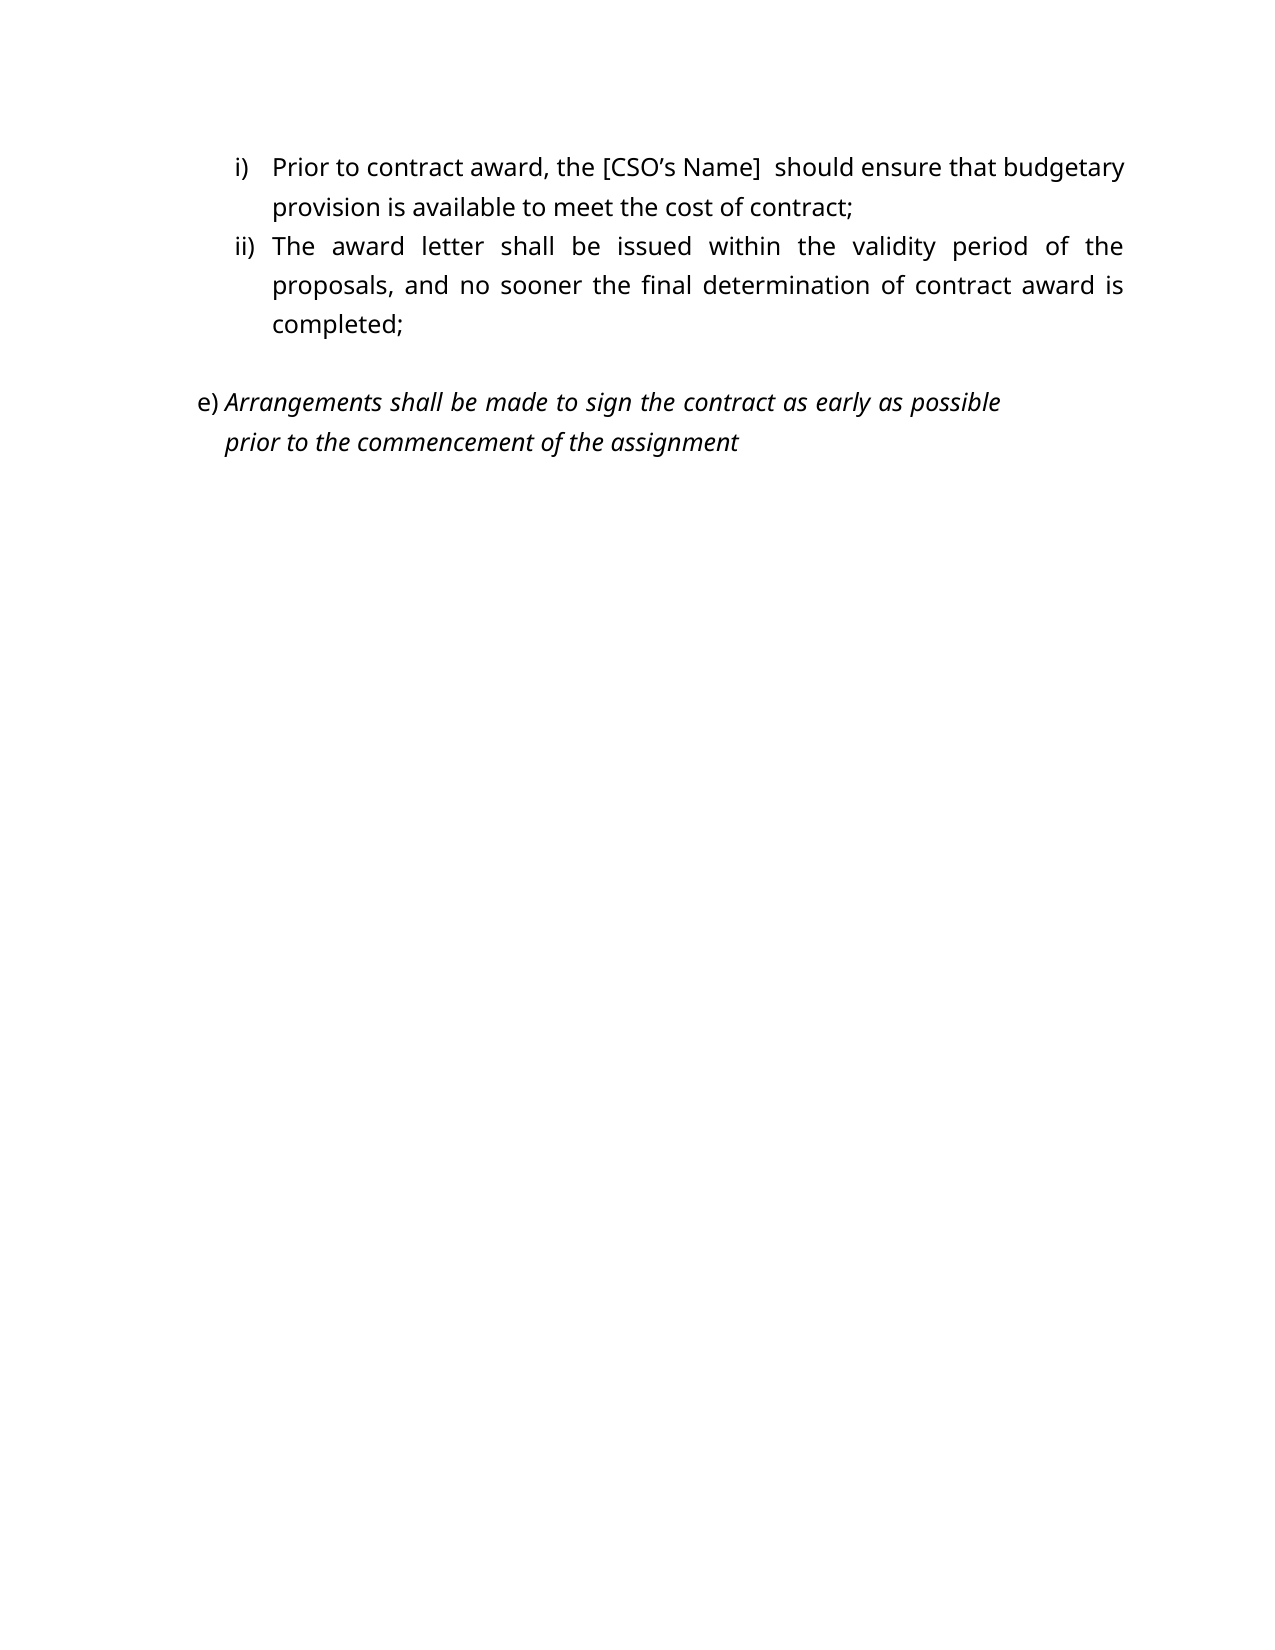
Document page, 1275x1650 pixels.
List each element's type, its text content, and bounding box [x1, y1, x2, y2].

list Arrangements shall be made to sign the contract as early as possible prior to the commencement of the assignment [197, 385, 1005, 458]
list The award letter shall be issued within the validity period of the proposals, and no sooner the final determination of contract award is completed; [234, 228, 1125, 341]
list Prior to contract award, the [CSO’s Name] should ensure that budgetary provision is available to meet the cost of contract; [234, 150, 1125, 223]
